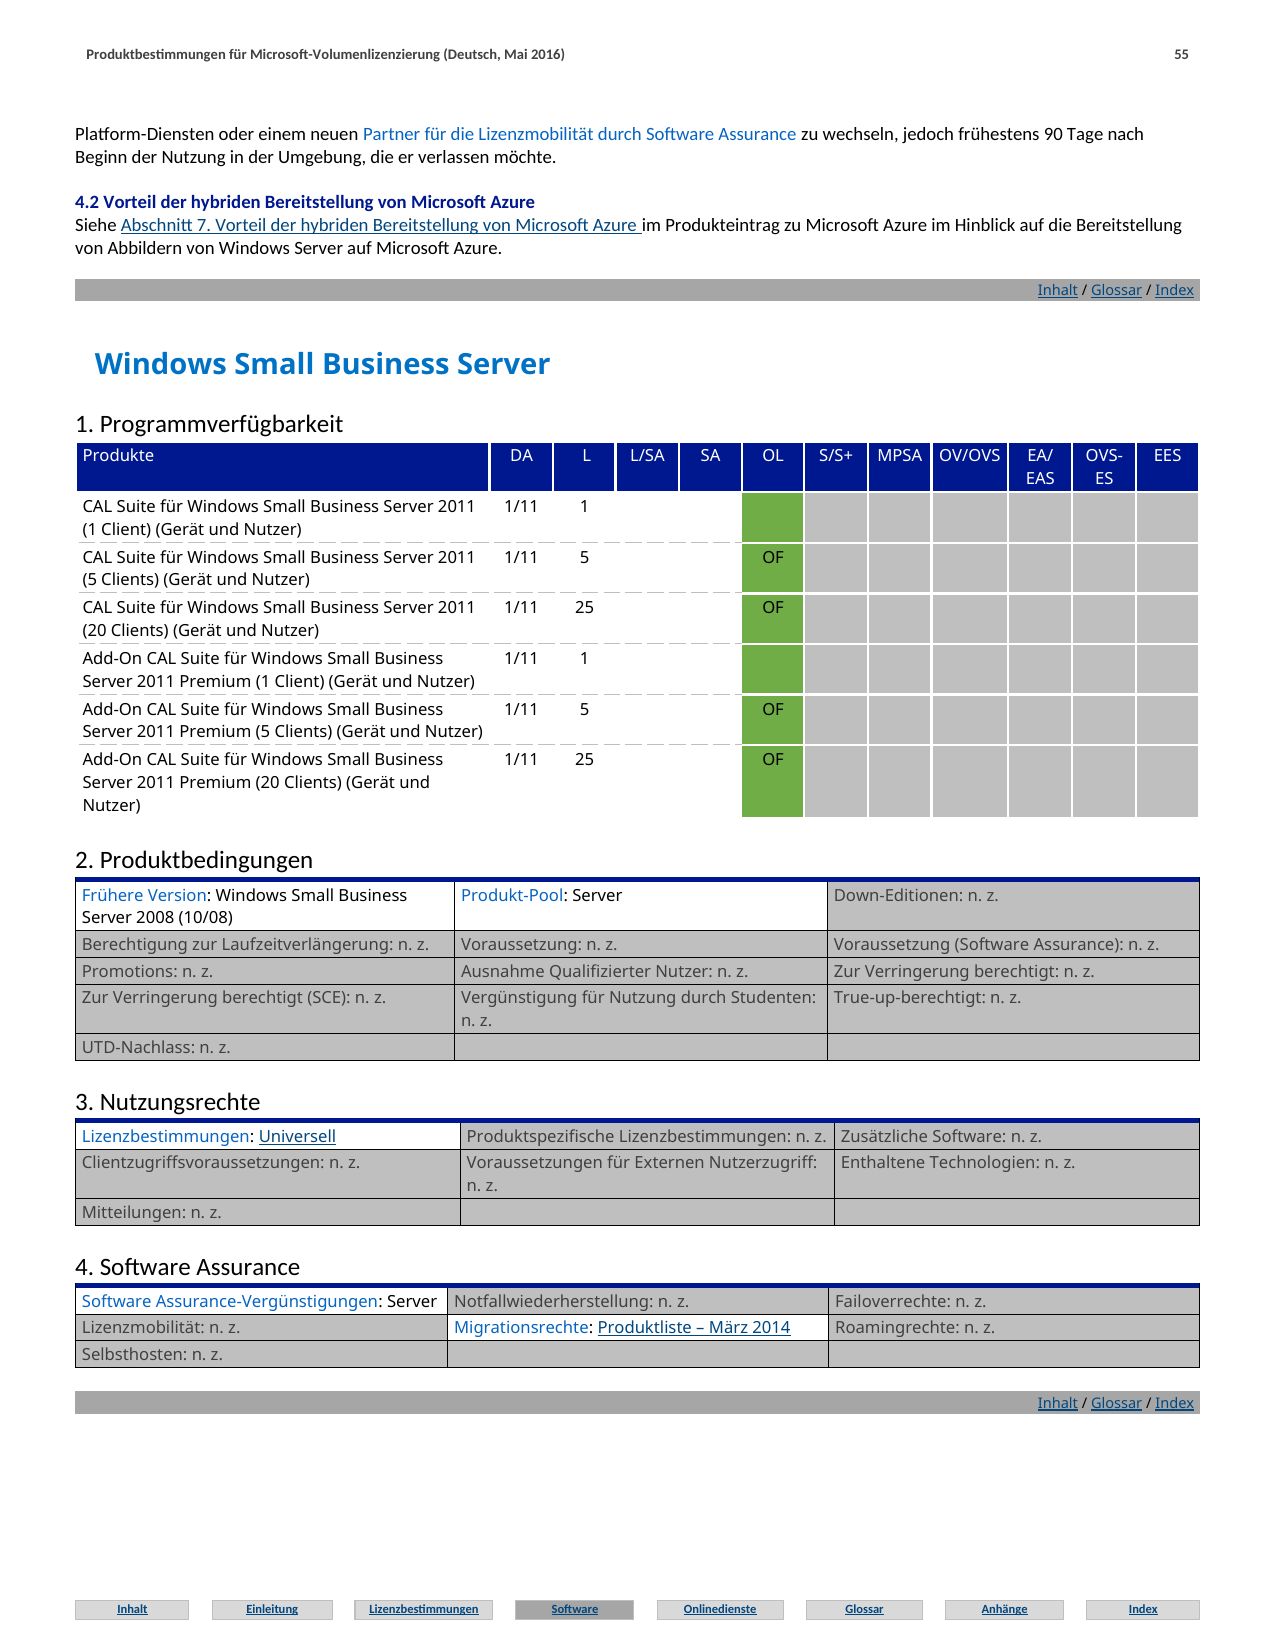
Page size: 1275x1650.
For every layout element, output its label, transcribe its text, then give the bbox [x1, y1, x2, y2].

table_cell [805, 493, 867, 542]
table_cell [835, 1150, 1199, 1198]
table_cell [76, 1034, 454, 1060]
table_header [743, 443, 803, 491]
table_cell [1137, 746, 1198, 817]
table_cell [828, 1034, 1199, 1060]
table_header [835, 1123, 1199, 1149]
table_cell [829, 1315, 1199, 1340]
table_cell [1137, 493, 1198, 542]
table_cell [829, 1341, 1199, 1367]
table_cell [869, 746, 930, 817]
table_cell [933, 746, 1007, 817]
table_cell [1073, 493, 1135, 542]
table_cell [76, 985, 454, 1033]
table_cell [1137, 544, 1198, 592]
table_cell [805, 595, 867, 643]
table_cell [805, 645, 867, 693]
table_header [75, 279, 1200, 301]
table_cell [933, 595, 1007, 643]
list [75, 122, 1200, 168]
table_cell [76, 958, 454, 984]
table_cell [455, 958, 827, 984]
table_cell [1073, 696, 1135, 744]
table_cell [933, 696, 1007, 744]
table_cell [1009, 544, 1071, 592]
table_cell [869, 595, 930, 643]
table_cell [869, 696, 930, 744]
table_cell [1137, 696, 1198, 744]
list 4. Software Assurance [75, 1251, 1200, 1281]
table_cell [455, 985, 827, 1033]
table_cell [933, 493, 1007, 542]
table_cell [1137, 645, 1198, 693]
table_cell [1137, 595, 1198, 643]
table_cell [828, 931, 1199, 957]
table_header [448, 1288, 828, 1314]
subtitle Windows Small Business Server [75, 343, 1200, 383]
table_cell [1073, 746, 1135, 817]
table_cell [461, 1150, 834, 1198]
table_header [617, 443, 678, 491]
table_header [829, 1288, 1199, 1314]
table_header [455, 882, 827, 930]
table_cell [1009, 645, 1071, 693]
list Siehe Abschnitt 7. Vorteil der hybriden Bereitstellung von Microsoft Azure im Produkteintrag zu Microsoft Azure im Hinblick auf die Bereitstellung von Abbildern von Windows Server auf Microsoft Azure. [75, 213, 1200, 259]
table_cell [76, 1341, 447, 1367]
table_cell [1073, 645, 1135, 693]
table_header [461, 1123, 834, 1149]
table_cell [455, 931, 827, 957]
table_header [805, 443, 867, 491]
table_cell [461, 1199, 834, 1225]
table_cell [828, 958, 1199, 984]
subtitle 4.2 Vorteil der hybriden Bereitstellung von Microsoft Azure [75, 191, 1200, 213]
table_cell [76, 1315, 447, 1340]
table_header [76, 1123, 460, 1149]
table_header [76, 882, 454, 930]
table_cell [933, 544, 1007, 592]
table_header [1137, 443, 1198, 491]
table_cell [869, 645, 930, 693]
list 1. Programmverfügbarkeit [75, 408, 1200, 438]
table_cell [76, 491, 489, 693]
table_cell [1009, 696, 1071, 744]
list 3. Nutzungsrechte [75, 1086, 1200, 1116]
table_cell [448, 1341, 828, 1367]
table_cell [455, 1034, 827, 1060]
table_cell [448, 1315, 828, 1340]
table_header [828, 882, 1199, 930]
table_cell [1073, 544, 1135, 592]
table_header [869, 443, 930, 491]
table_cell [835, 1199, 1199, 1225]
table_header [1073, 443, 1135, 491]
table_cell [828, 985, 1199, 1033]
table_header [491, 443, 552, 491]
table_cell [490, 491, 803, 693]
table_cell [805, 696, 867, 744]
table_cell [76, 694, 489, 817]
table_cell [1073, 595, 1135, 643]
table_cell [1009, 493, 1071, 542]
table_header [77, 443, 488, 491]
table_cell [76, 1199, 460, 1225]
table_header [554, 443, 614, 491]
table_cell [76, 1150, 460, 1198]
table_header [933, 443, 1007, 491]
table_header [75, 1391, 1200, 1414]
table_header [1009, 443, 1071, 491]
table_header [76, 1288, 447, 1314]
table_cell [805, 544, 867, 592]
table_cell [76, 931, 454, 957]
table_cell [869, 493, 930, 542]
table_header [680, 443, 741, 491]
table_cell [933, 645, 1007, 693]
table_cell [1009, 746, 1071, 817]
list 2. Produktbedingungen [75, 845, 1200, 875]
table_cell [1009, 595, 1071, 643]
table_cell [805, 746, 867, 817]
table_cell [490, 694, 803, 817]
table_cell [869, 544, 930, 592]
